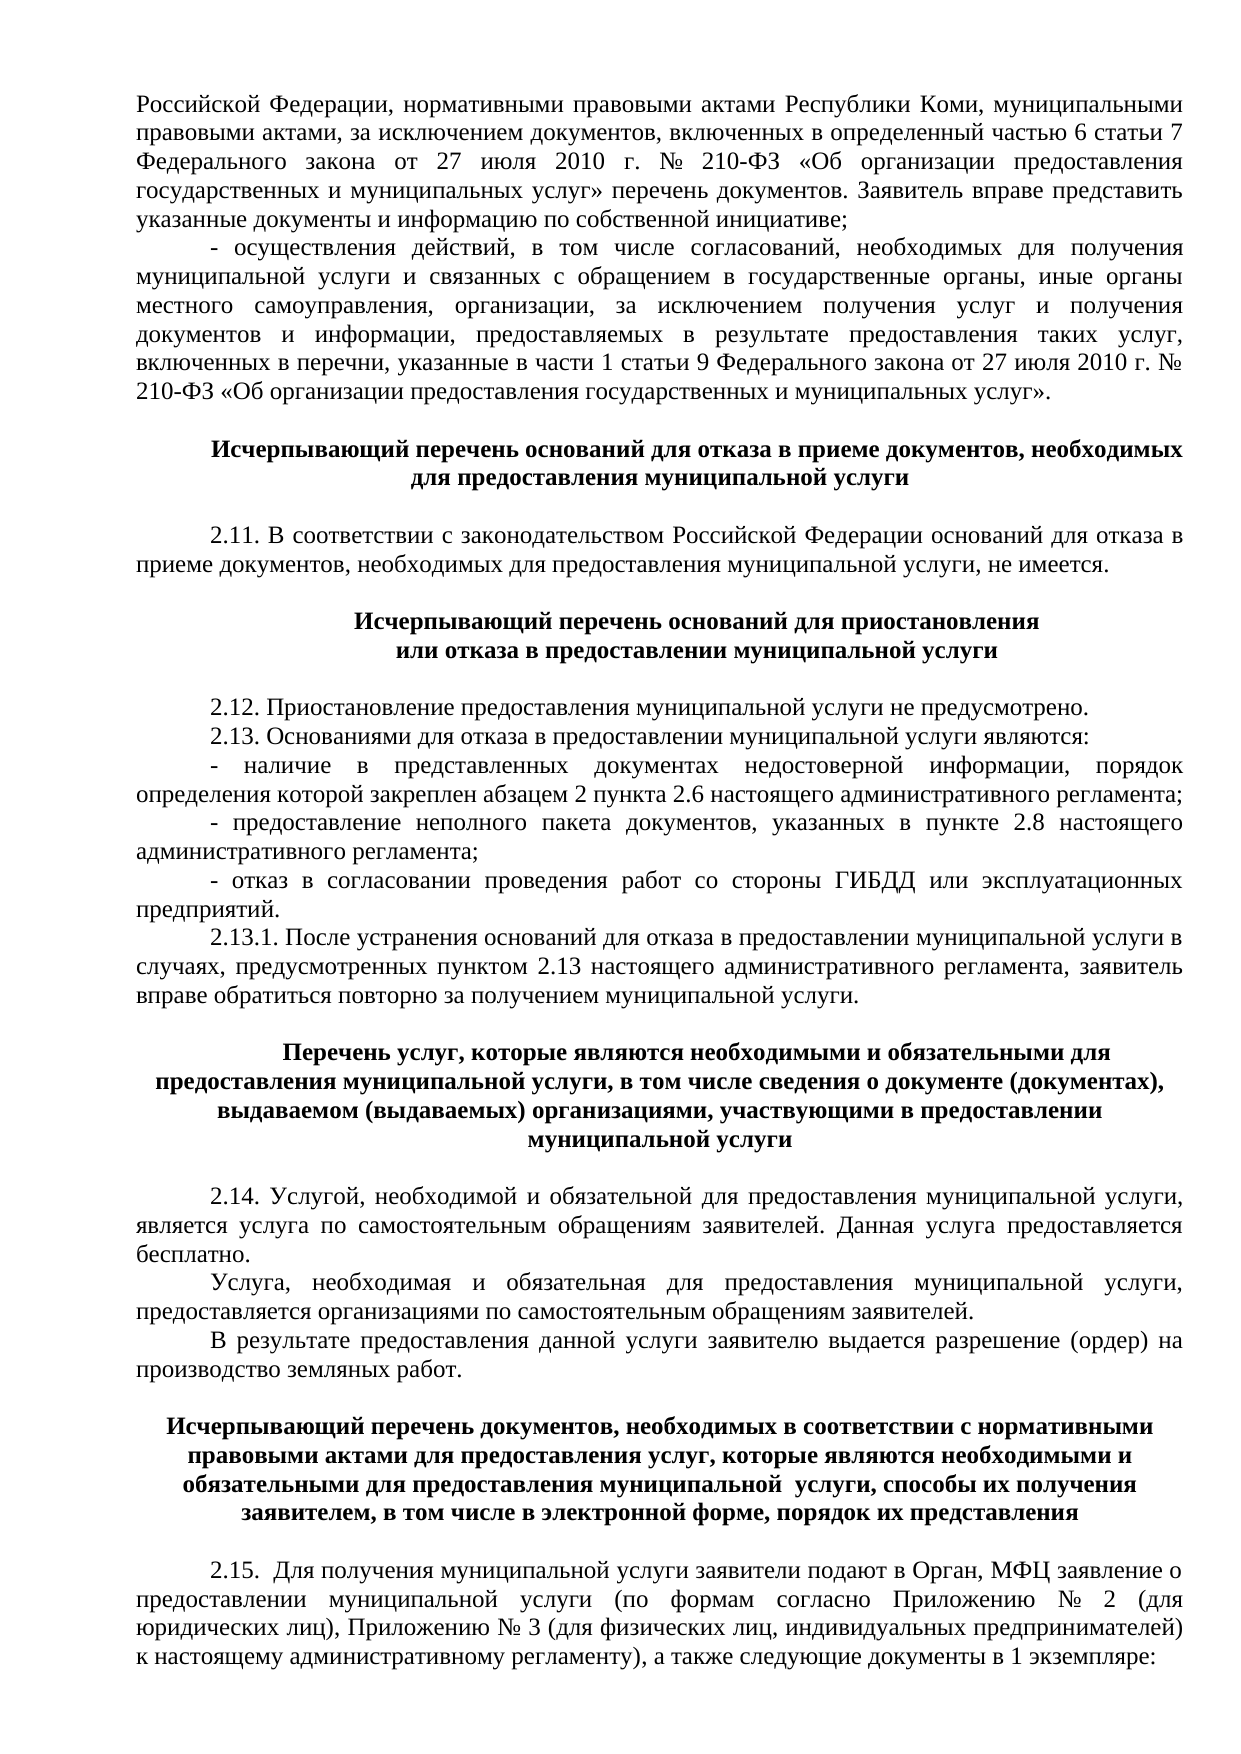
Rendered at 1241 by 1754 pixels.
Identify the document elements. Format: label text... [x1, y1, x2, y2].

text Исчерпывающий перечень документов, необходимых в соответствии с нормативными правовыми актами для предоставления услуг, которые являются необходимыми и обязательными для предоставления муниципальной услуги, способы их получения заявителем, в том числе в электронной форме, порядок их представления [136, 1411, 1184, 1526]
text - наличие в представленных документах недостоверной информации, порядок определения которой закреплен абзацем 2 пункта 2.6 настоящего административного регламента; [136, 750, 1184, 807]
text - отказ в согласовании проведения работ со стороны ГИБДД или эксплуатационных предприятий. [136, 865, 1184, 922]
text или отказа в предоставлении муниципальной услуги [136, 635, 1184, 664]
text Исчерпывающий перечень оснований для приостановления [136, 606, 1184, 635]
text 2.12. Приостановление предоставления муниципальной услуги не предусмотрено. [136, 692, 1184, 721]
text 2.15. Для получения муниципальной услуги заявители подают в Орган, МФЦ заявление о предоставлении муниципальной услуги (по формам согласно Приложению № 2 (для юридических лиц), Приложению № 3 (для физических лиц, индивидуальных предпринимателей) к настоящему административному регламенту), а также следующие документы в 1 экземпляре: [136, 1555, 1184, 1670]
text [136, 89, 1184, 232]
text Исчерпывающий перечень оснований для отказа в приеме документов, необходимых для предоставления муниципальной услуги [136, 434, 1184, 491]
text В результате предоставления данной услуги заявителю выдается разрешение (ордер) на производство земляных работ. [136, 1325, 1184, 1382]
text 2.13. Основаниями для отказа в предоставлении муниципальной услуги являются: [136, 721, 1184, 750]
text 2.14. Услугой, необходимой и обязательной для предоставления муниципальной услуги, является услуга по самостоятельным обращениям заявителей. Данная услуга предоставляется бесплатно. [136, 1181, 1184, 1267]
text Услуга, необходимая и обязательная для предоставления муниципальной услуги, предоставляется организациями по самостоятельным обращениям заявителей. [136, 1267, 1184, 1325]
text 2.13.1. После устранения оснований для отказа в предоставлении муниципальной услуги в случаях, предусмотренных пунктом 2.13 настоящего административного регламента, заявитель вправе обратиться повторно за получением муниципальной услуги. [136, 922, 1184, 1009]
text - осуществления действий, в том числе согласований, необходимых для получения муниципальной услуги и связанных с обращением в государственные органы, иные органы местного самоуправления, организации, за исключением получения услуг и получения документов и информации, предоставляемых в результате предоставления таких услуг, включенных в перечни, указанные в части 1 статьи 9 Федерального закона от 27 июля 2010 г. № 210-ФЗ «Об организации предоставления государственных и муниципальных услуг». [136, 232, 1184, 405]
text Перечень услуг, которые являются необходимыми и обязательными для предоставления муниципальной услуги, в том числе сведения о документе (документах), выдаваемом (выдаваемых) организациями, участвующими в предоставлении муниципальной услуги [136, 1037, 1184, 1152]
text 2.11. В соответствии с законодательством Российской Федерации оснований для отказа в приеме документов, необходимых для предоставления муниципальной услуги, не имеется. [136, 520, 1184, 577]
text - предоставление неполного пакета документов, указанных в пункте 2.8 настоящего административного регламента; [136, 807, 1184, 865]
